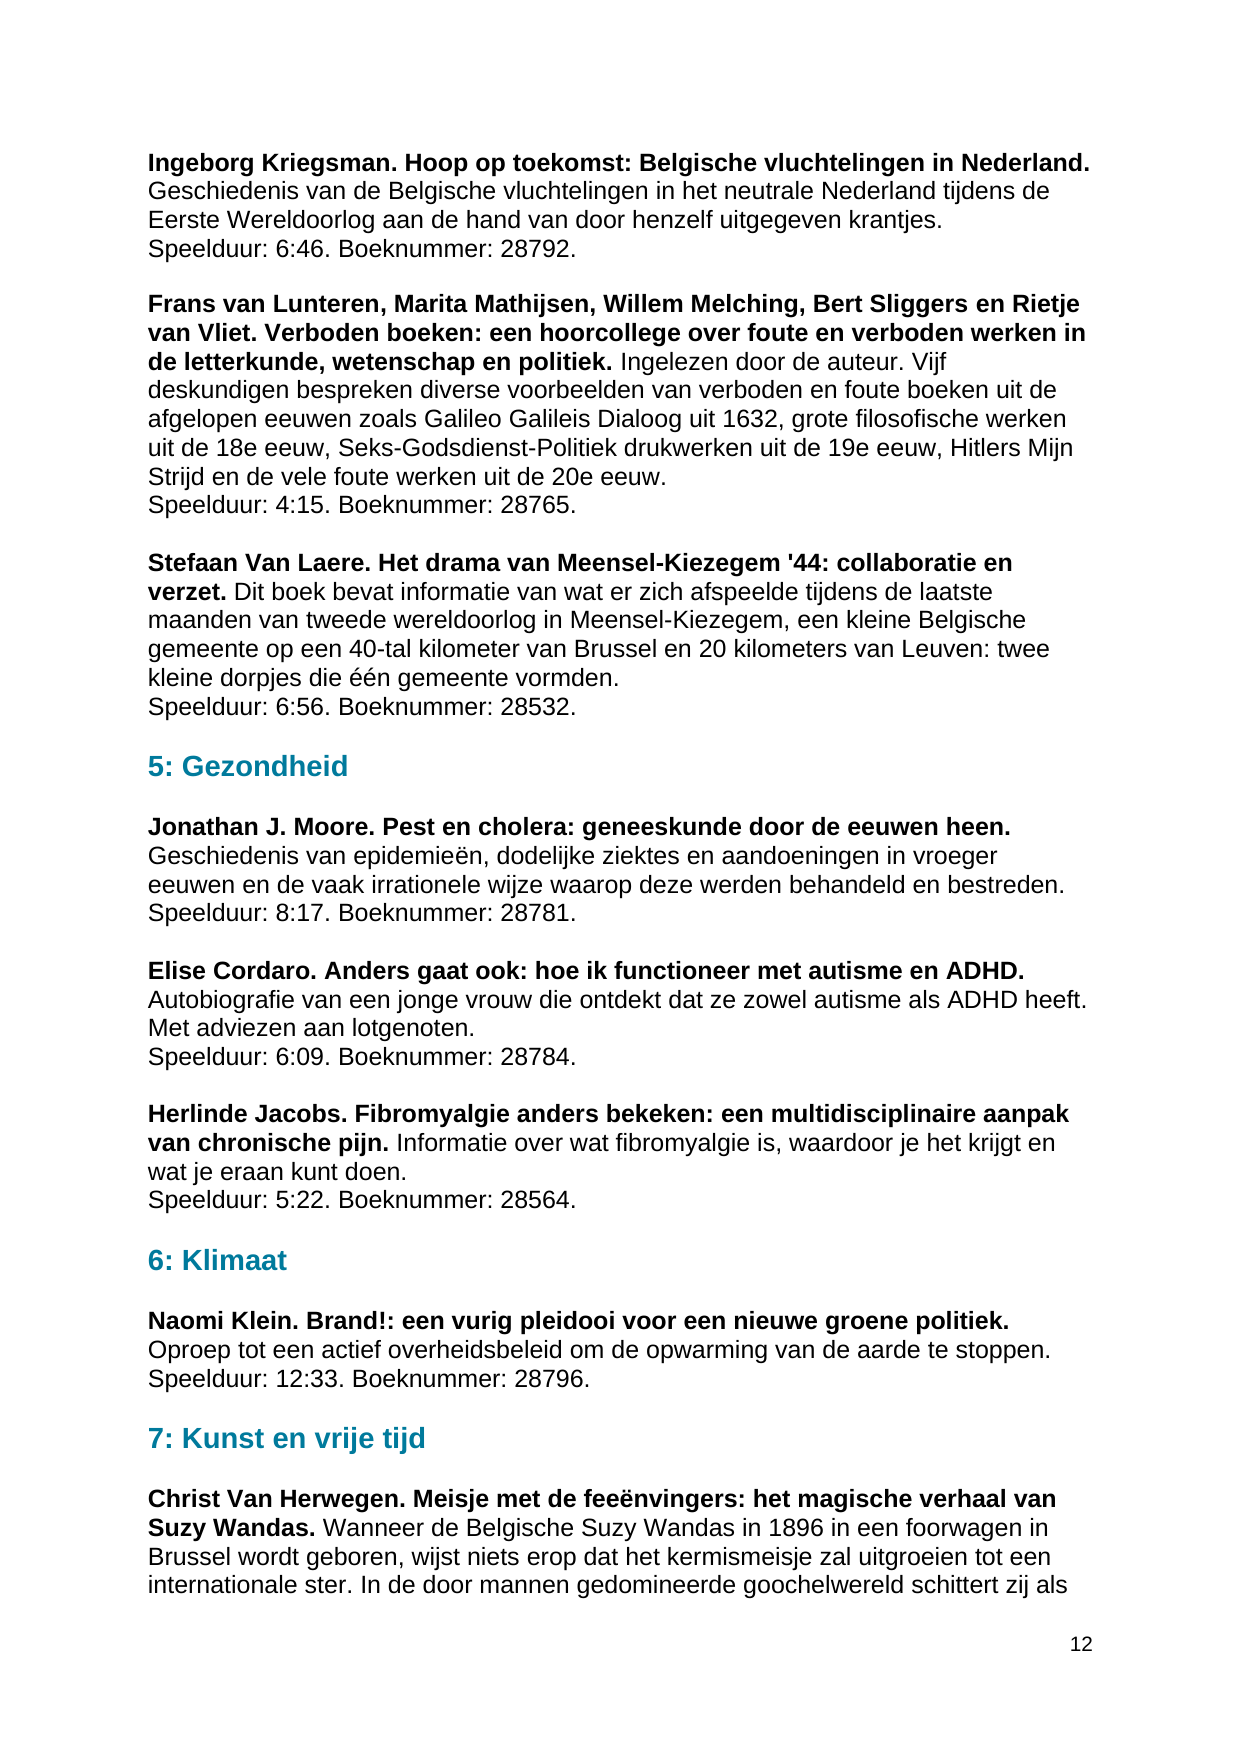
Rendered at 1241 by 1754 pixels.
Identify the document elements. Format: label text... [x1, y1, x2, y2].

text Jonathan J. Moore. Pest en cholera: geneeskunde door de eeuwen heen. Geschiedenis van epidemieën, dodelijke ziektes en aandoeningen in vroeger eeuwen en de vaak irrationele wijze waarop deze werden behandeld en bestreden. Speelduur: 8:17. Boeknummer: 28781. [148, 812, 1093, 927]
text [148, 1484, 1093, 1599]
subtitle 5: Gezondheid [148, 749, 1093, 783]
subtitle 7: Kunst en vrije tijd [148, 1421, 1093, 1455]
text Stefaan Van Laere. Het drama van Meensel-Kiezegem '44: collaboratie en verzet. Dit boek bevat informatie van wat er zich afspeelde tijdens de laatste maanden van tweede wereldoorlog in Meensel-Kiezegem, een kleine Belgische gemeente op een 40-tal kilometer van Brussel en 20 kilometers van Leuven: twee kleine dorpjes die één gemeente vormden. Speelduur: 6:56. Boeknummer: 28532. [148, 548, 1093, 720]
text Herlinde Jacobs. Fibromyalgie anders bekeken: een multidisciplinaire aanpak van chronische pijn. Informatie over wat fibromyalgie is, waardoor je het krijgt en wat je eraan kunt doen. Speelduur: 5:22. Boeknummer: 28564. [148, 1099, 1093, 1214]
text Elise Cordaro. Anders gaat ook: hoe ik functioneer met autisme en ADHD. Autobiografie van een jonge vrouw die ontdekt dat ze zowel autisme als ADHD heeft. Met adviezen aan lotgenoten. Speelduur: 6:09. Boeknummer: 28784. [148, 956, 1093, 1071]
text Naomi Klein. Brand!: een vurig pleidooi voor een nieuwe groene politiek. Oproep tot een actief overheidsbeleid om de opwarming van de aarde te stoppen. Speelduur: 12:33. Boeknummer: 28796. [148, 1306, 1093, 1392]
text Frans van Lunteren, Marita Mathijsen, Willem Melching, Bert Sliggers en Rietje van Vliet. Verboden boeken: een hoorcollege over foute en verboden werken in de letterkunde, wetenschap en politiek. Ingelezen door de auteur. Vijf deskundigen bespreken diverse voorbeelden van verboden en foute boeken uit de afgelopen eeuwen zoals Galileo Galileis Dialoog uit 1632, grote filosofische werken uit de 18e eeuw, Seks-Godsdienst-Politiek drukwerken uit de 19e eeuw, Hitlers Mijn Strijd en de vele foute werken uit de 20e eeuw. Speelduur: 4:15. Boeknummer: 28765. [148, 289, 1093, 519]
text Ingeborg Kriegsman. Hoop op toekomst: Belgische vluchtelingen in Nederland. Geschiedenis van de Belgische vluchtelingen in het neutrale Nederland tijdens de Eerste Wereldoorlog aan de hand van door henzelf uitgegeven krantjes. Speelduur: 6:46. Boeknummer: 28792. [148, 148, 1093, 263]
subtitle 6: Klimaat [148, 1243, 1093, 1277]
